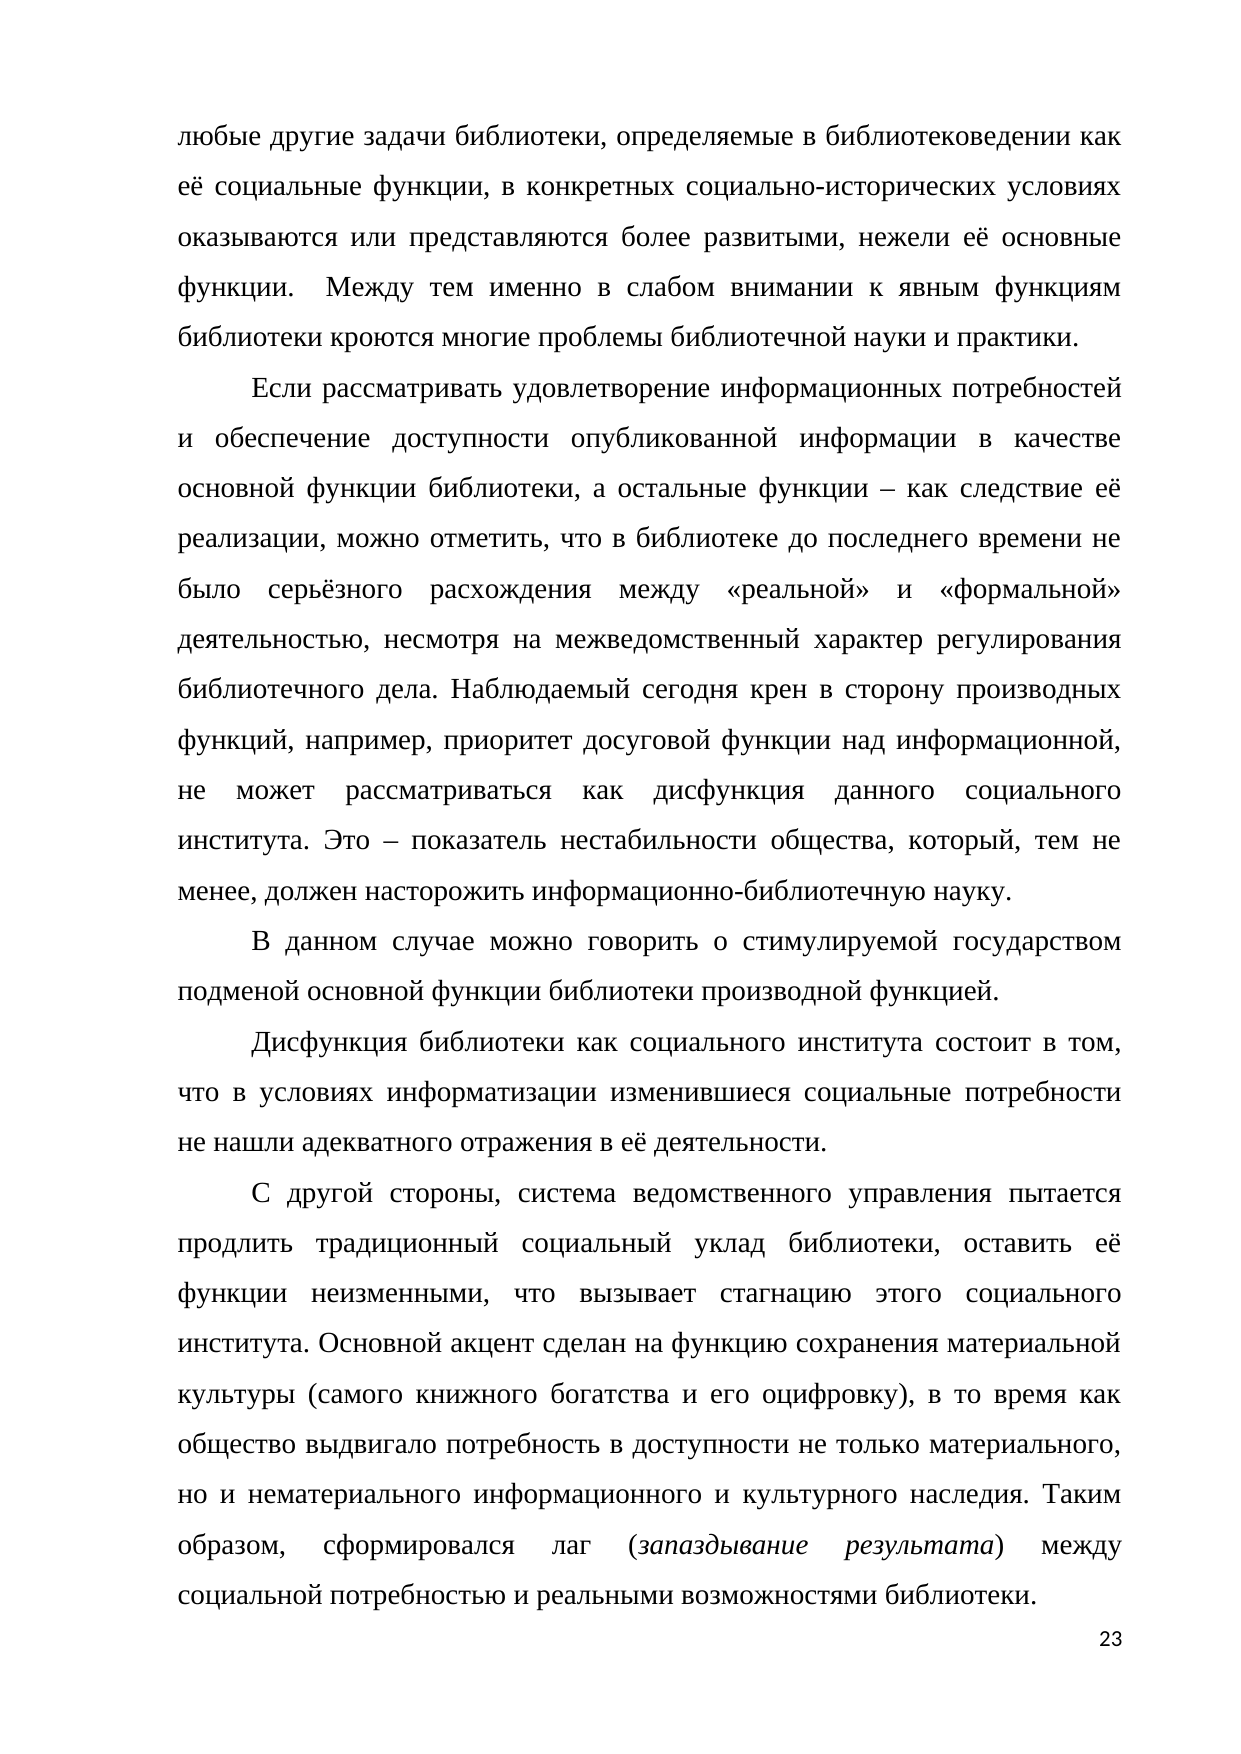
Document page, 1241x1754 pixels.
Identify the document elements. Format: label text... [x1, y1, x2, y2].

text Если рассматривать удовлетворение информационных потребностей и обеспечение доступности опубликованной информации в качестве основной функции библиотеки, а остальные функции – как следствие её реализации, можно отметить, что в библиотеке до последнего времени не было серьёзного расхождения между «реальной» и «формальной» деятельностью, несмотря на межведомственный характер регулирования библиотечного дела. Наблюдаемый сегодня крен в сторону производных функций, например, приоритет досуговой функции над информационной, не может рассматриваться как дисфункция данного социального института. Это – показатель нестабильности общества, который, тем не менее, должен насторожить информационно-библиотечную науку. [177, 370, 1122, 906]
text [177, 118, 1122, 353]
text Дисфункция библиотеки как социального института состоит в том, что в условиях информатизации изменившиеся социальные потребности не нашли адекватного отражения в её деятельности. [177, 1024, 1122, 1158]
text В данном случае можно говорить о стимулируемой государством подменой основной функции библиотеки производной функцией. [177, 923, 1122, 1007]
text С другой стороны, система ведомственного управления пытается продлить традиционный социальный уклад библиотеки, оставить её функции неизменными, что вызывает стагнацию этого социального института. Основной акцент сделан на функцию сохранения материальной культуры (самого книжного богатства и его оцифровку), в то время как общество выдвигало потребность в доступности не только материального, но и нематериального информационного и культурного наследия. Таким образом, сформировался лаг (запаздывание результата) между социальной потребностью и реальными возможностями библиотеки. [177, 1175, 1122, 1611]
